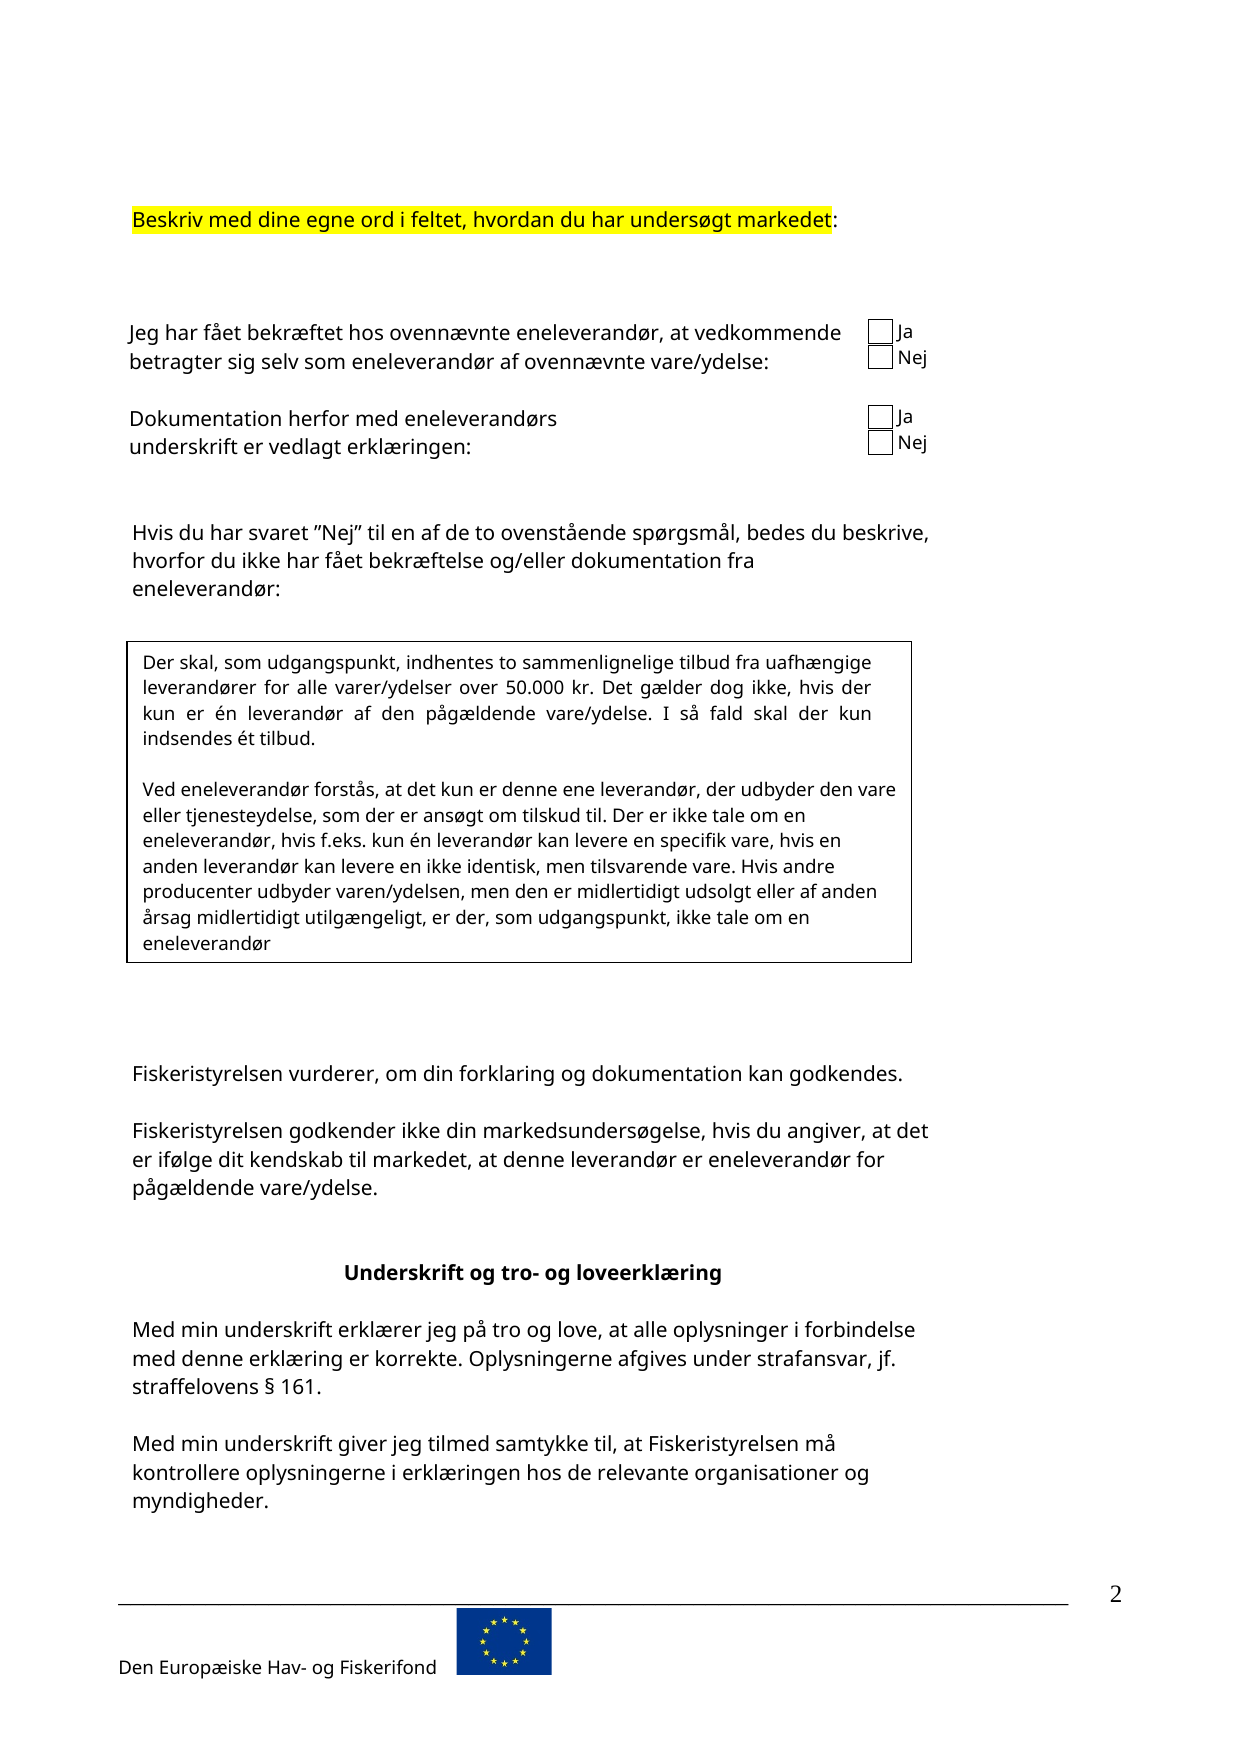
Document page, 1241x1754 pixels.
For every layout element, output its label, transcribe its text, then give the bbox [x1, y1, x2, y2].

table_header Ja Nej [856, 319, 1136, 375]
picture [456, 1608, 552, 1675]
table_header Ja Nej [856, 404, 1136, 461]
table_header Jeg har fået bekræftet hos ovennævnte eneleverandør, at vedkommende betragter sig selv som eneleverandør af ovennævnte vare/ydelse: [118, 319, 856, 375]
text Underskrift og tro- og loveerklæring [132, 1258, 934, 1287]
text Fiskeristyrelsen godkender ikke din markedsundersøgelse, hvis du angiver, at det er ifølge dit kendskab til markedet, at denne leverandør er eneleverandør for pågældende vare/ydelse. [132, 1116, 934, 1202]
text Beskriv med dine egne ord i feltet, hvordan du har undersøgt markedet: [132, 177, 934, 234]
text Med min underskrift erklærer jeg på tro og love, at alle oplysninger i forbindelse med denne erklæring er korrekte. Oplysningerne afgives under strafansvar, jf. straffelovens § 161. Med min underskrift giver jeg tilmed samtykke til, at Fiskeristyrelsen må kontrollere oplysningerne i erklæringen hos de relevante organisationer og myndigheder. [132, 1315, 934, 1514]
text Fiskeristyrelsen vurderer, om din forklaring og dokumentation kan godkendes. [132, 1059, 934, 1088]
text Hvis du har svaret ”Nej” til en af de to ovenstående spørgsmål, bedes du beskrive, hvorfor du ikke har fået bekræftelse og/eller dokumentation fra eneleverandør: [132, 518, 934, 603]
table_header Dokumentation herfor med eneleverandørs underskrift er vedlagt erklæringen: [118, 404, 856, 461]
